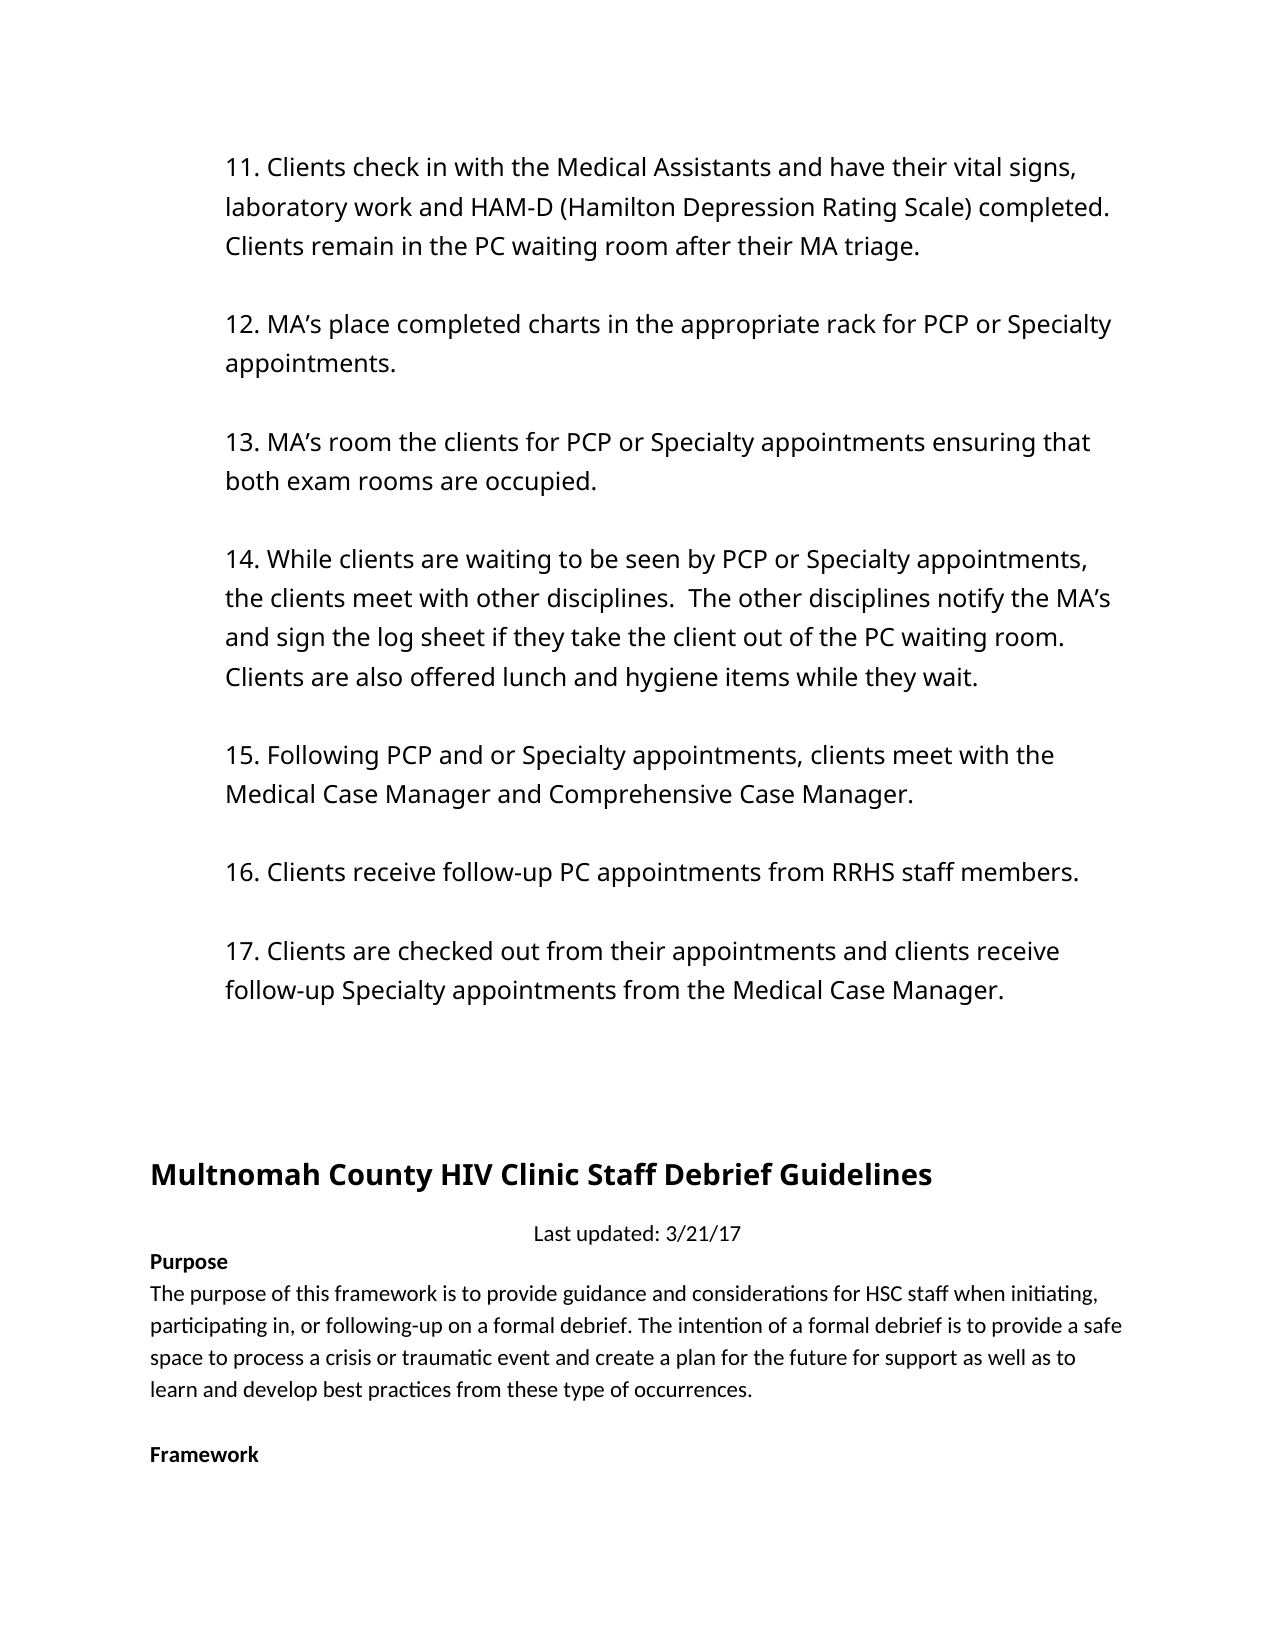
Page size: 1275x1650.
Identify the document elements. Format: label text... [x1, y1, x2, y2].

list 11. Clients check in with the Medical Assistants and have their vital signs, laboratory work and HAM-D (Hamilton Depression Rating Scale) completed. Clients remain in the PC waiting room after their MA triage. [225, 150, 1125, 262]
text Framework [150, 1440, 1125, 1468]
text Last updated: 3/21/17 [150, 1219, 1125, 1247]
list 17. Clients are checked out from their appointments and clients receive follow-up Specialty appointments from the Medical Case Manager. [225, 933, 1125, 1007]
list 12. MA’s place completed charts in the appropriate rack for PCP or Specialty appointments. [225, 307, 1125, 380]
list 14. While clients are waiting to be seen by PCP or Specialty appointments, the clients meet with other disciplines. The other disciplines notify the MA’s and sign the log sheet if they take the client out of the PC waiting room. Clients are also offered lunch and hygiene items while they wait. [225, 542, 1125, 693]
text Purpose [150, 1247, 1125, 1275]
list 15. Following PCP and or Specialty appointments, clients meet with the Medical Case Manager and Comprehensive Case Manager. [225, 737, 1125, 811]
list 16. Clients receive follow-up PC appointments from RRHS staff members. [225, 855, 1125, 889]
list 13. MA’s room the clients for PCP or Specialty appointments ensuring that both exam rooms are occupied. [225, 424, 1125, 497]
text The purpose of this framework is to provide guidance and considerations for HSC staff when initiating, participating in, or following-up on a formal debrief. The intention of a formal debrief is to provide a safe space to process a crisis or traumatic event and create a plan for the future for support as well as to learn and develop best practices from these type of occurrences. [150, 1279, 1125, 1404]
subtitle Multnomah County HIV Clinic Staff Debrief Guidelines [150, 1154, 1125, 1194]
